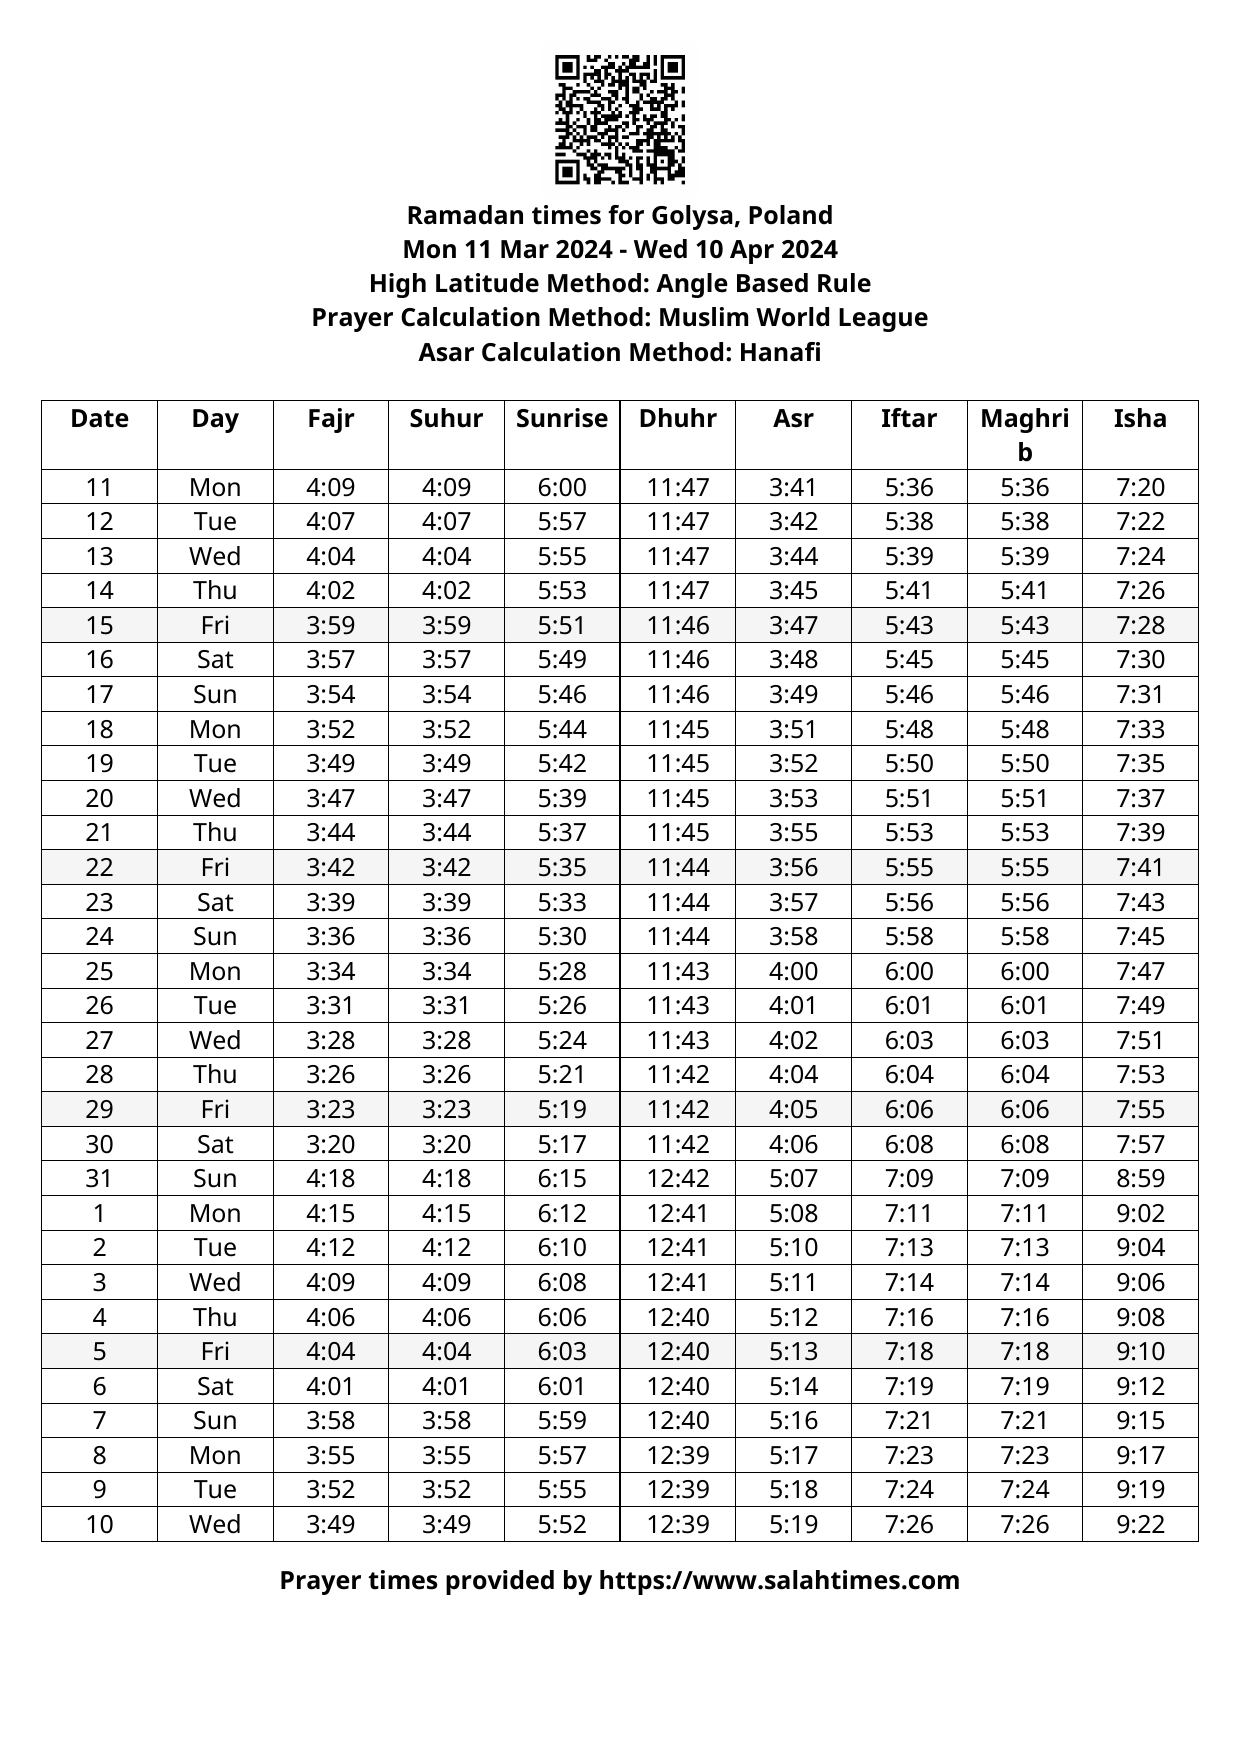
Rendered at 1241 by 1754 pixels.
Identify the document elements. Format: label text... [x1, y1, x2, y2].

table_cell 7:23 [968, 1438, 1082, 1472]
table_cell 5:41 [968, 574, 1082, 607]
table_header Asr [736, 401, 851, 469]
table_cell 11:42 [621, 1058, 735, 1091]
table_cell 4:00 [736, 954, 851, 987]
table_cell 3:44 [389, 816, 504, 849]
table_cell 6:06 [505, 1300, 619, 1333]
table_cell 5:07 [736, 1161, 851, 1195]
table_cell Mon [158, 954, 273, 987]
table_cell 4:06 [274, 1300, 388, 1333]
table_cell Tue [158, 504, 273, 538]
table_cell 1 [42, 1196, 157, 1229]
table_cell 9:02 [1083, 1196, 1198, 1229]
table_cell Wed [158, 781, 273, 814]
table_cell Sat [158, 1369, 273, 1402]
table_cell 3:42 [274, 850, 388, 884]
table_cell 3:52 [274, 1473, 388, 1506]
table_cell Sun [158, 677, 273, 711]
table_cell Sat [158, 643, 273, 676]
table_cell 7:55 [1083, 1092, 1198, 1126]
table_cell 3:23 [389, 1092, 504, 1126]
table_cell 5:10 [736, 1231, 851, 1264]
table_cell 9:10 [1083, 1334, 1198, 1368]
text Asar Calculation Method: Hanafi [42, 334, 1198, 368]
table_cell 3:49 [389, 746, 504, 780]
table_cell 3:51 [736, 712, 851, 745]
table_cell 5:50 [968, 746, 1082, 780]
table_cell 6:10 [505, 1231, 619, 1264]
table_cell 3:59 [274, 608, 388, 642]
table_cell 7 [42, 1404, 157, 1437]
table_cell 5:28 [505, 954, 619, 987]
table_cell 5:38 [968, 504, 1082, 538]
table_cell 8:59 [1083, 1161, 1198, 1195]
table_cell 5:53 [505, 574, 619, 607]
table_cell Thu [158, 574, 273, 607]
table_cell 7:22 [1083, 504, 1198, 538]
table_cell 14 [42, 574, 157, 607]
table_cell 6:01 [852, 989, 967, 1022]
table_cell 11:43 [621, 989, 735, 1022]
table_cell 9:08 [1083, 1300, 1198, 1333]
table_cell Sat [158, 885, 273, 918]
table_cell 7:39 [1083, 816, 1198, 849]
table_cell 5:58 [968, 919, 1082, 953]
table_cell 11:44 [621, 885, 735, 918]
table_cell 7:35 [1083, 746, 1198, 780]
table_cell 6 [42, 1369, 157, 1402]
table_cell 6:01 [968, 989, 1082, 1022]
table_cell 17 [42, 677, 157, 711]
table_cell 3:39 [274, 885, 388, 918]
table_cell Tue [158, 1473, 273, 1506]
table_cell 4:04 [389, 1334, 504, 1368]
table_cell 7:41 [1083, 850, 1198, 884]
table_cell 20 [42, 781, 157, 814]
table_cell 3:58 [736, 919, 851, 953]
table_cell 3:56 [736, 850, 851, 884]
table_cell 5:11 [736, 1265, 851, 1299]
table_cell 4:15 [274, 1196, 388, 1229]
table_cell 5:33 [505, 885, 619, 918]
table_cell Fri [158, 608, 273, 642]
table_cell 7:33 [1083, 712, 1198, 745]
table_cell 26 [42, 989, 157, 1022]
table_cell 7:37 [1083, 781, 1198, 814]
table_cell 11:43 [621, 1023, 735, 1057]
table_cell Mon [158, 1438, 273, 1472]
table_cell 5:59 [505, 1404, 619, 1437]
table_cell 5:55 [968, 850, 1082, 884]
table_cell 5:18 [736, 1473, 851, 1506]
table_cell 3:57 [389, 643, 504, 676]
table_cell 9 [42, 1473, 157, 1506]
table_cell 3:48 [736, 643, 851, 676]
table_cell 11:42 [621, 1092, 735, 1126]
table_cell 5:55 [505, 539, 619, 572]
table_cell 3:55 [274, 1438, 388, 1472]
table_cell 21 [42, 816, 157, 849]
table_cell 7:21 [852, 1404, 967, 1437]
table_cell 5:14 [736, 1369, 851, 1402]
table_cell 7:47 [1083, 954, 1198, 987]
table_cell 6:03 [852, 1023, 967, 1057]
table_cell 4:12 [274, 1231, 388, 1264]
table_cell 5:49 [505, 643, 619, 676]
table_cell 7:26 [852, 1507, 967, 1541]
table_cell 3:58 [389, 1404, 504, 1437]
table_cell 4:01 [389, 1369, 504, 1402]
table_cell 5:37 [505, 816, 619, 849]
table_cell 5:52 [505, 1507, 619, 1541]
table_cell 3:47 [274, 781, 388, 814]
table_cell 3:42 [389, 850, 504, 884]
table_cell 11:44 [621, 919, 735, 953]
table_cell 12:39 [621, 1507, 735, 1541]
table_cell 3:57 [736, 885, 851, 918]
table_cell 3:28 [389, 1023, 504, 1057]
table_cell 5:44 [505, 712, 619, 745]
table_cell 7:31 [1083, 677, 1198, 711]
table_cell 5:51 [852, 781, 967, 814]
table_header Sunrise [505, 401, 619, 469]
table_cell Thu [158, 816, 273, 849]
table_cell 4:07 [389, 504, 504, 538]
table_cell Tue [158, 989, 273, 1022]
table_cell Thu [158, 1058, 273, 1091]
table_cell Sun [158, 919, 273, 953]
table_cell 4:04 [736, 1058, 851, 1091]
table_cell 11:44 [621, 850, 735, 884]
table_cell 3:54 [389, 677, 504, 711]
table_cell 12:40 [621, 1369, 735, 1402]
table_cell 5:58 [852, 919, 967, 953]
table_cell 15 [42, 608, 157, 642]
table_cell 7:30 [1083, 643, 1198, 676]
table_cell 2 [42, 1231, 157, 1264]
table_cell 22 [42, 850, 157, 884]
text Mon 11 Mar 2024 - Wed 10 Apr 2024 [42, 232, 1198, 266]
table_cell 5:41 [852, 574, 967, 607]
table_cell 12:39 [621, 1473, 735, 1506]
table_cell 6:03 [505, 1334, 619, 1368]
table_cell 5:43 [968, 608, 1082, 642]
table_cell Thu [158, 1300, 273, 1333]
table_cell Fri [158, 1092, 273, 1126]
table_cell 5:12 [736, 1300, 851, 1333]
table_cell 7:16 [852, 1300, 967, 1333]
table_cell 18 [42, 712, 157, 745]
table_cell 5:57 [505, 504, 619, 538]
table_cell Mon [158, 712, 273, 745]
table_cell Mon [158, 470, 273, 503]
table_header Isha [1083, 401, 1198, 469]
table_cell 5:36 [968, 470, 1082, 503]
table_cell 30 [42, 1127, 157, 1160]
table_cell 5:45 [852, 643, 967, 676]
table_header Fajr [274, 401, 388, 469]
table_cell 23 [42, 885, 157, 918]
table_cell 3:36 [274, 919, 388, 953]
table_cell 7:28 [1083, 608, 1198, 642]
table_cell 11:45 [621, 712, 735, 745]
table_cell 7:53 [1083, 1058, 1198, 1091]
table_cell 7:24 [968, 1473, 1082, 1506]
table_cell 4:09 [389, 1265, 504, 1299]
table_cell 25 [42, 954, 157, 987]
table_cell Tue [158, 1231, 273, 1264]
table_cell 6:00 [968, 954, 1082, 987]
table_cell 5:43 [852, 608, 967, 642]
table_cell 4:07 [274, 504, 388, 538]
table_cell 12:39 [621, 1438, 735, 1472]
text Ramadan times for Golysa, Poland [42, 198, 1198, 232]
text High Latitude Method: Angle Based Rule [42, 266, 1198, 300]
table_cell 4:02 [274, 574, 388, 607]
table_header Date [42, 401, 157, 469]
table_cell 3:52 [736, 746, 851, 780]
table_cell 9:22 [1083, 1507, 1198, 1541]
table_cell 3:41 [736, 470, 851, 503]
table_cell 11:45 [621, 781, 735, 814]
table_cell 3:44 [736, 539, 851, 572]
table_cell 12:42 [621, 1161, 735, 1195]
table_cell 6:06 [968, 1092, 1082, 1126]
table_cell 16 [42, 643, 157, 676]
table_cell 5 [42, 1334, 157, 1368]
table_cell 7:11 [968, 1196, 1082, 1229]
table_cell 6:08 [852, 1127, 967, 1160]
table_cell 28 [42, 1058, 157, 1091]
table_cell 7:57 [1083, 1127, 1198, 1160]
table_cell 3:52 [274, 712, 388, 745]
table_cell 3 [42, 1265, 157, 1299]
table_cell 7:14 [968, 1265, 1082, 1299]
table_cell 3:34 [389, 954, 504, 987]
table_cell 5:51 [968, 781, 1082, 814]
table_cell 3:26 [389, 1058, 504, 1091]
table_cell 5:21 [505, 1058, 619, 1091]
text Prayer times provided by https://www.salahtimes.com [42, 1563, 1198, 1597]
table_cell 9:15 [1083, 1404, 1198, 1437]
table_cell 3:45 [736, 574, 851, 607]
table_cell 12:41 [621, 1231, 735, 1264]
table_cell 7:11 [852, 1196, 967, 1229]
table_cell 3:28 [274, 1023, 388, 1057]
table_cell 7:19 [852, 1369, 967, 1402]
table_cell 5:39 [852, 539, 967, 572]
table_cell 4:09 [274, 1265, 388, 1299]
table_cell 7:51 [1083, 1023, 1198, 1057]
table_cell 5:30 [505, 919, 619, 953]
table_header Day [158, 401, 273, 469]
table_cell 3:52 [389, 712, 504, 745]
table_cell 4:18 [389, 1161, 504, 1195]
table_cell Sun [158, 1161, 273, 1195]
table_cell 6:08 [505, 1265, 619, 1299]
table_cell 7:09 [852, 1161, 967, 1195]
table_cell 3:53 [736, 781, 851, 814]
text Prayer Calculation Method: Muslim World League [42, 300, 1198, 334]
table_cell 7:14 [852, 1265, 967, 1299]
table_cell 4:02 [389, 574, 504, 607]
table_cell 7:24 [1083, 539, 1198, 572]
table_cell 5:46 [505, 677, 619, 711]
table_cell 7:16 [968, 1300, 1082, 1333]
table_cell 4:04 [274, 1334, 388, 1368]
table_cell 3:58 [274, 1404, 388, 1437]
table_cell 7:24 [852, 1473, 967, 1506]
table_cell 5:17 [736, 1438, 851, 1472]
table_cell Sun [158, 1404, 273, 1437]
table_cell 8 [42, 1438, 157, 1472]
table_cell 6:00 [505, 470, 619, 503]
table_cell 5:13 [736, 1334, 851, 1368]
table_cell 4:05 [736, 1092, 851, 1126]
table_cell 3:47 [389, 781, 504, 814]
table_cell 5:24 [505, 1023, 619, 1057]
table_cell 6:04 [852, 1058, 967, 1091]
table_cell 11:42 [621, 1127, 735, 1160]
table_cell 11:47 [621, 504, 735, 538]
table_cell 5:48 [852, 712, 967, 745]
table_cell 7:18 [852, 1334, 967, 1368]
table_cell 4:04 [274, 539, 388, 572]
table_cell 3:55 [736, 816, 851, 849]
table_cell 11:46 [621, 608, 735, 642]
table_cell 11:45 [621, 816, 735, 849]
table_cell 5:39 [968, 539, 1082, 572]
table_cell 3:20 [389, 1127, 504, 1160]
table_cell Fri [158, 1334, 273, 1368]
table_cell 5:38 [852, 504, 967, 538]
table_cell 7:21 [968, 1404, 1082, 1437]
table_cell 6:12 [505, 1196, 619, 1229]
table_cell 5:56 [968, 885, 1082, 918]
table_header Dhuhr [621, 401, 735, 469]
table_cell 4:12 [389, 1231, 504, 1264]
table_cell 7:13 [968, 1231, 1082, 1264]
table_cell 7:19 [968, 1369, 1082, 1402]
table_cell Wed [158, 1023, 273, 1057]
table_header Maghrib [968, 401, 1082, 469]
table_cell 3:20 [274, 1127, 388, 1160]
table_cell 3:34 [274, 954, 388, 987]
table_cell 3:49 [274, 746, 388, 780]
table_cell 5:39 [505, 781, 619, 814]
table_header Iftar [852, 401, 967, 469]
table_cell 5:35 [505, 850, 619, 884]
table_cell Sat [158, 1127, 273, 1160]
table_cell 4:09 [274, 470, 388, 503]
table_cell 5:46 [968, 677, 1082, 711]
table_cell 5:51 [505, 608, 619, 642]
table_cell 3:54 [274, 677, 388, 711]
table_cell 5:26 [505, 989, 619, 1022]
table_cell 12:41 [621, 1265, 735, 1299]
table_cell 4:06 [736, 1127, 851, 1160]
table_cell 4:04 [389, 539, 504, 572]
table_cell 5:53 [852, 816, 967, 849]
table_cell 3:47 [736, 608, 851, 642]
table_cell 29 [42, 1092, 157, 1126]
table_cell 11:45 [621, 746, 735, 780]
table_cell Mon [158, 1196, 273, 1229]
table_cell 3:31 [274, 989, 388, 1022]
table_cell 7:18 [968, 1334, 1082, 1368]
table_cell 4:01 [274, 1369, 388, 1402]
table_cell 6:03 [968, 1023, 1082, 1057]
table_cell 7:09 [968, 1161, 1082, 1195]
table_cell 5:08 [736, 1196, 851, 1229]
table_cell 31 [42, 1161, 157, 1195]
table_cell Wed [158, 1507, 273, 1541]
table_cell 9:17 [1083, 1438, 1198, 1472]
table_cell 9:06 [1083, 1265, 1198, 1299]
table_cell 5:19 [505, 1092, 619, 1126]
table_cell Wed [158, 539, 273, 572]
table_cell 10 [42, 1507, 157, 1541]
table_cell 7:23 [852, 1438, 967, 1472]
table_cell 5:19 [736, 1507, 851, 1541]
table_cell 5:55 [505, 1473, 619, 1506]
table_cell 5:53 [968, 816, 1082, 849]
table_cell 6:00 [852, 954, 967, 987]
table_cell 5:42 [505, 746, 619, 780]
table_cell 4:15 [389, 1196, 504, 1229]
table_cell 4:01 [736, 989, 851, 1022]
table_cell 12:40 [621, 1334, 735, 1368]
table_cell 3:57 [274, 643, 388, 676]
table_cell 12:40 [621, 1300, 735, 1333]
table_cell 24 [42, 919, 157, 953]
table_cell 11:43 [621, 954, 735, 987]
table_cell 4 [42, 1300, 157, 1333]
table_cell 4:06 [389, 1300, 504, 1333]
table_cell 4:18 [274, 1161, 388, 1195]
table_cell 3:49 [736, 677, 851, 711]
table_cell 3:52 [389, 1473, 504, 1506]
table_cell 3:44 [274, 816, 388, 849]
table_cell 3:39 [389, 885, 504, 918]
table_cell 19 [42, 746, 157, 780]
table_cell 5:50 [852, 746, 967, 780]
table_cell 3:49 [389, 1507, 504, 1541]
table_cell 5:56 [852, 885, 967, 918]
table_cell 7:20 [1083, 470, 1198, 503]
table_cell 3:42 [736, 504, 851, 538]
table_cell 6:06 [852, 1092, 967, 1126]
table_cell 3:55 [389, 1438, 504, 1472]
table_cell 5:48 [968, 712, 1082, 745]
table_cell 11:47 [621, 470, 735, 503]
table_cell 3:31 [389, 989, 504, 1022]
table_cell 27 [42, 1023, 157, 1057]
table_cell 12:40 [621, 1404, 735, 1437]
table_cell 12:41 [621, 1196, 735, 1229]
table_cell 5:55 [852, 850, 967, 884]
table_cell 3:26 [274, 1058, 388, 1091]
table_cell 11:47 [621, 539, 735, 572]
table_cell 11:46 [621, 643, 735, 676]
table_cell 5:45 [968, 643, 1082, 676]
table_cell 4:02 [736, 1023, 851, 1057]
table_cell 5:57 [505, 1438, 619, 1472]
table_cell Fri [158, 850, 273, 884]
table_cell 5:16 [736, 1404, 851, 1437]
table_cell 11 [42, 470, 157, 503]
table_cell 5:17 [505, 1127, 619, 1160]
table_cell 3:59 [389, 608, 504, 642]
table_cell Wed [158, 1265, 273, 1299]
table_cell 7:13 [852, 1231, 967, 1264]
table_cell 7:45 [1083, 919, 1198, 953]
table_cell 6:08 [968, 1127, 1082, 1160]
table_cell 9:19 [1083, 1473, 1198, 1506]
table_cell 3:49 [274, 1507, 388, 1541]
table_cell 3:36 [389, 919, 504, 953]
table_cell 9:12 [1083, 1369, 1198, 1402]
table_cell Tue [158, 746, 273, 780]
table_cell 6:04 [968, 1058, 1082, 1091]
table_cell 13 [42, 539, 157, 572]
table_cell 7:26 [1083, 574, 1198, 607]
table_header Suhur [389, 401, 504, 469]
table_cell 6:15 [505, 1161, 619, 1195]
table_cell 9:04 [1083, 1231, 1198, 1264]
table_cell 11:46 [621, 677, 735, 711]
table_cell 5:46 [852, 677, 967, 711]
table_cell 3:23 [274, 1092, 388, 1126]
table_cell 12 [42, 504, 157, 538]
table_cell 7:26 [968, 1507, 1082, 1541]
table_cell 11:47 [621, 574, 735, 607]
picture [542, 41, 699, 198]
table_cell 7:43 [1083, 885, 1198, 918]
table_cell 7:49 [1083, 989, 1198, 1022]
table_cell 4:09 [389, 470, 504, 503]
table_cell 6:01 [505, 1369, 619, 1402]
table_cell 5:36 [852, 470, 967, 503]
